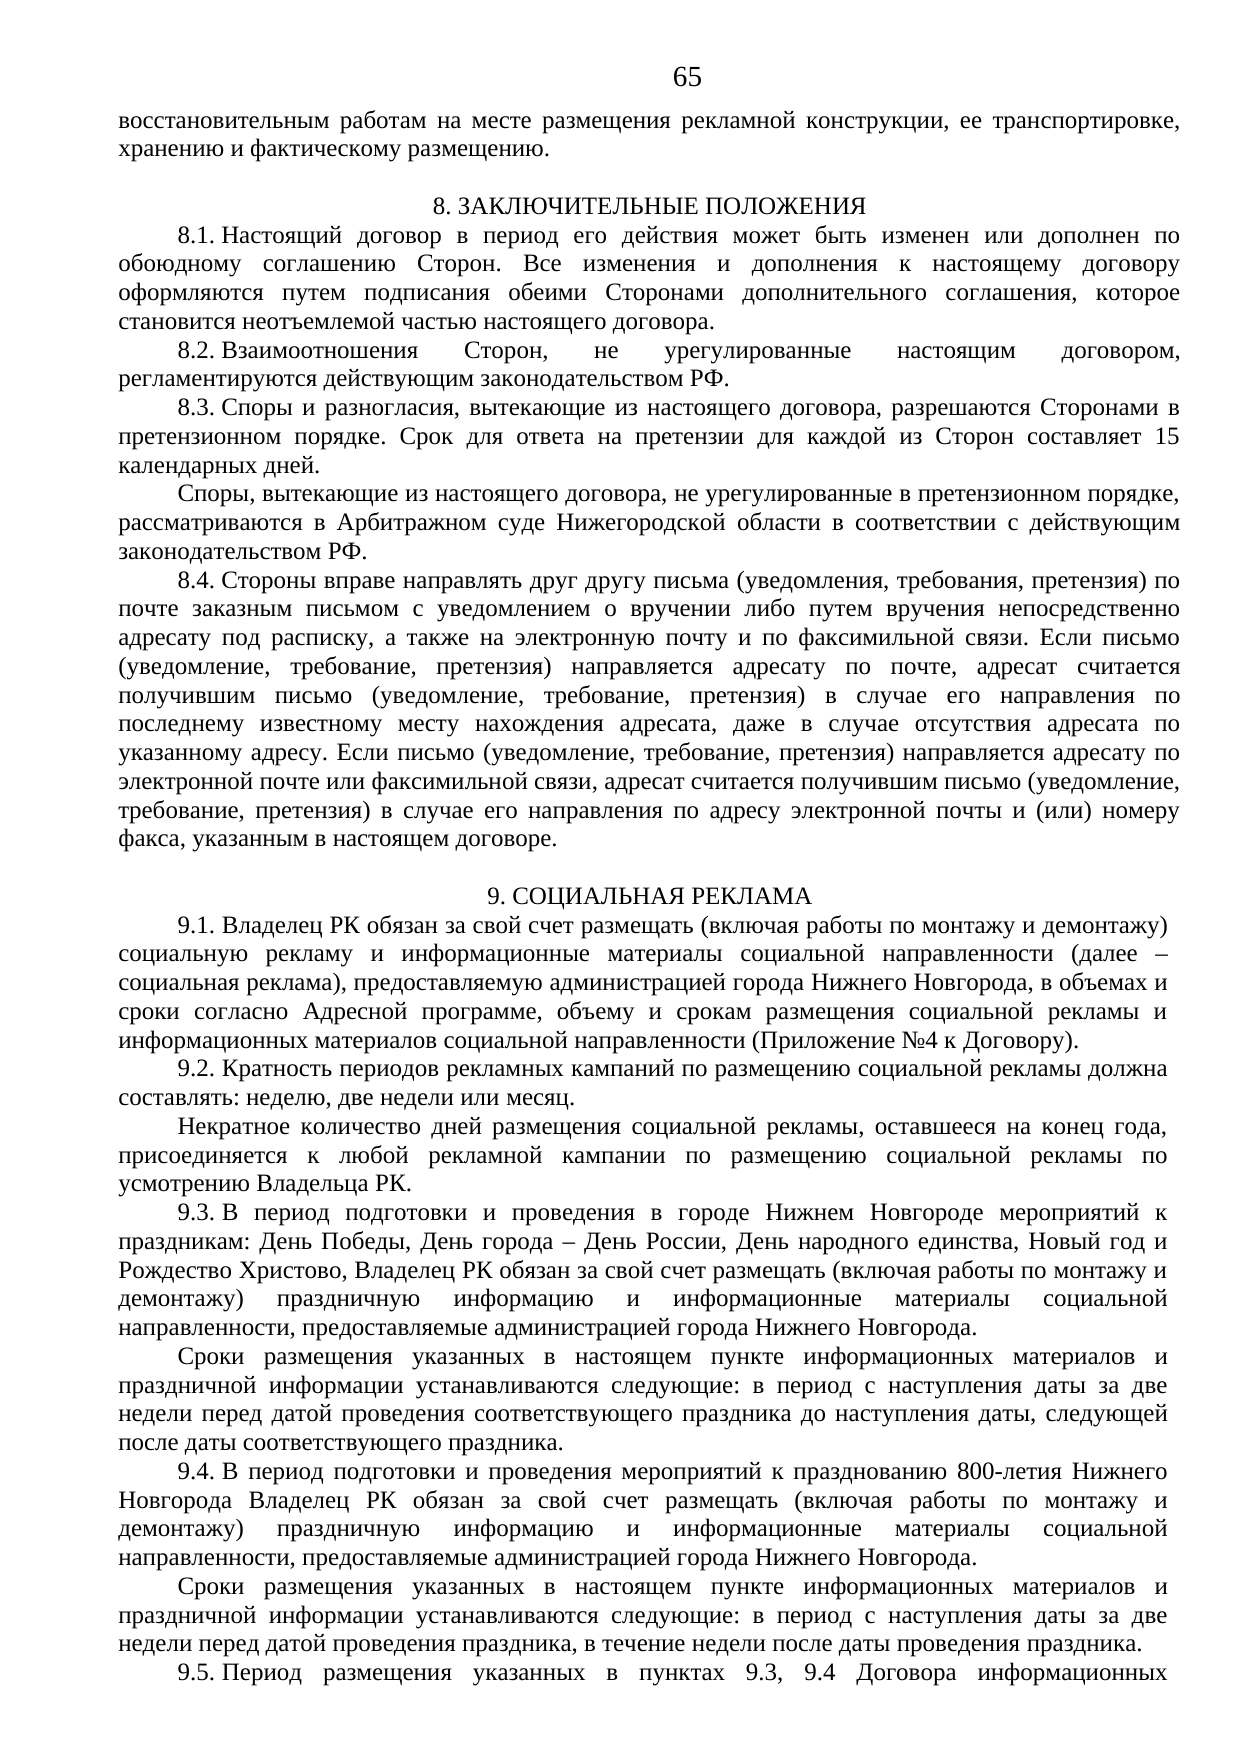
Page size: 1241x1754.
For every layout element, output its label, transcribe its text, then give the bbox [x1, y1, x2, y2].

text 8.2. Взаимоотношения Сторон, не урегулированные настоящим договором, регламентируются действующим законодательством РФ. [118, 335, 1181, 392]
list В период подготовки и проведения мероприятий к празднованию 800-летия Нижнего Новгорода Владелец РК обязан за свой счет размещать (включая работы по монтажу и демонтажу) праздничную информацию и информационные материалы социальной направленности, предоставляемые администрацией города Нижнего Новгорода. [118, 1456, 1169, 1571]
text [118, 105, 1181, 162]
text 8.1. Настоящий договор в период его действия может быть изменен или дополнен по обоюдному соглашению Сторон. Все изменения и дополнения к настоящему договору оформляются путем подписания обеими Сторонами дополнительного соглашения, которое становится неотъемлемой частью настоящего договора. [118, 220, 1181, 335]
list В период подготовки и проведения в городе Нижнем Новгороде мероприятий к праздникам: День Победы, День города – День России, День народного единства, Новый год и Рождество Христово, Владелец РК обязан за свой счет размещать (включая работы по монтажу и демонтажу) праздничную информацию и информационные материалы социальной направленности, предоставляемые администрацией города Нижнего Новгорода. [118, 1197, 1169, 1341]
list Владелец РК обязан за свой счет размещать (включая работы по монтажу и демонтажу) социальную рекламу и информационные материалы социальной направленности (далее – социальная реклама), предоставляемую администрацией города Нижнего Новгорода, в объемах и сроки согласно Адресной программе, объему и срокам размещения социальной рекламы и информационных материалов социальной направленности (Приложение №4 к Договору). [118, 910, 1169, 1053]
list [118, 1657, 1169, 1686]
text Сроки размещения указанных в настоящем пункте информационных материалов и праздничной информации устанавливаются следующие: в период с наступления даты за две недели перед датой проведения соответствующего праздника до наступления даты, следующей после даты соответствующего праздника. [118, 1341, 1169, 1456]
text Сроки размещения указанных в настоящем пункте информационных материалов и праздничной информации устанавливаются следующие: в период с наступления даты за две недели перед датой проведения праздника, в течение недели после даты проведения праздника. [118, 1571, 1169, 1657]
list Кратность периодов рекламных кампаний по размещению социальной рекламы должна составлять: неделю, две недели или месяц. [118, 1053, 1169, 1111]
text 8.4. Стороны вправе направлять друг другу письма (уведомления, требования, претензия) по почте заказным письмом с уведомлением о вручении либо путем вручения непосредственно адресату под расписку, а также на электронную почту и по факсимильной связи. Если письмо (уведомление, требование, претензия) направляется адресату по почте, адресат считается получившим письмо (уведомление, требование, претензия) в случае его направления по последнему известному месту нахождения адресата, даже в случае отсутствия адресата по указанному адресу. Если письмо (уведомление, требование, претензия) направляется адресату по электронной почте или факсимильной связи, адресат считается получившим письмо (уведомление, требование, претензия) в случае его направления по адресу электронной почты и (или) номеру факса, указанным в настоящем договоре. [118, 565, 1181, 852]
text 8. ЗАКЛЮЧИТЕЛЬНЫЕ ПОЛОЖЕНИЯ [118, 191, 1181, 220]
text 9. СОЦИАЛЬНАЯ РЕКЛАМА [118, 881, 1181, 910]
text Споры, вытекающие из настоящего договора, не урегулированные в претензионном порядке, рассматриваются в Арбитражном суде Нижегородской области в соответствии с действующим законодательством РФ. [118, 478, 1181, 565]
text Некратное количество дней размещения социальной рекламы, оставшееся на конец года, присоединяется к любой рекламной кампании по размещению социальной рекламы по усмотрению Владельца РК. [118, 1111, 1169, 1197]
text 8.3. Споры и разногласия, вытекающие из настоящего договора, разрешаются Сторонами в претензионном порядке. Срок для ответа на претензии для каждой из Сторон составляет 15 календарных дней. [118, 392, 1181, 478]
